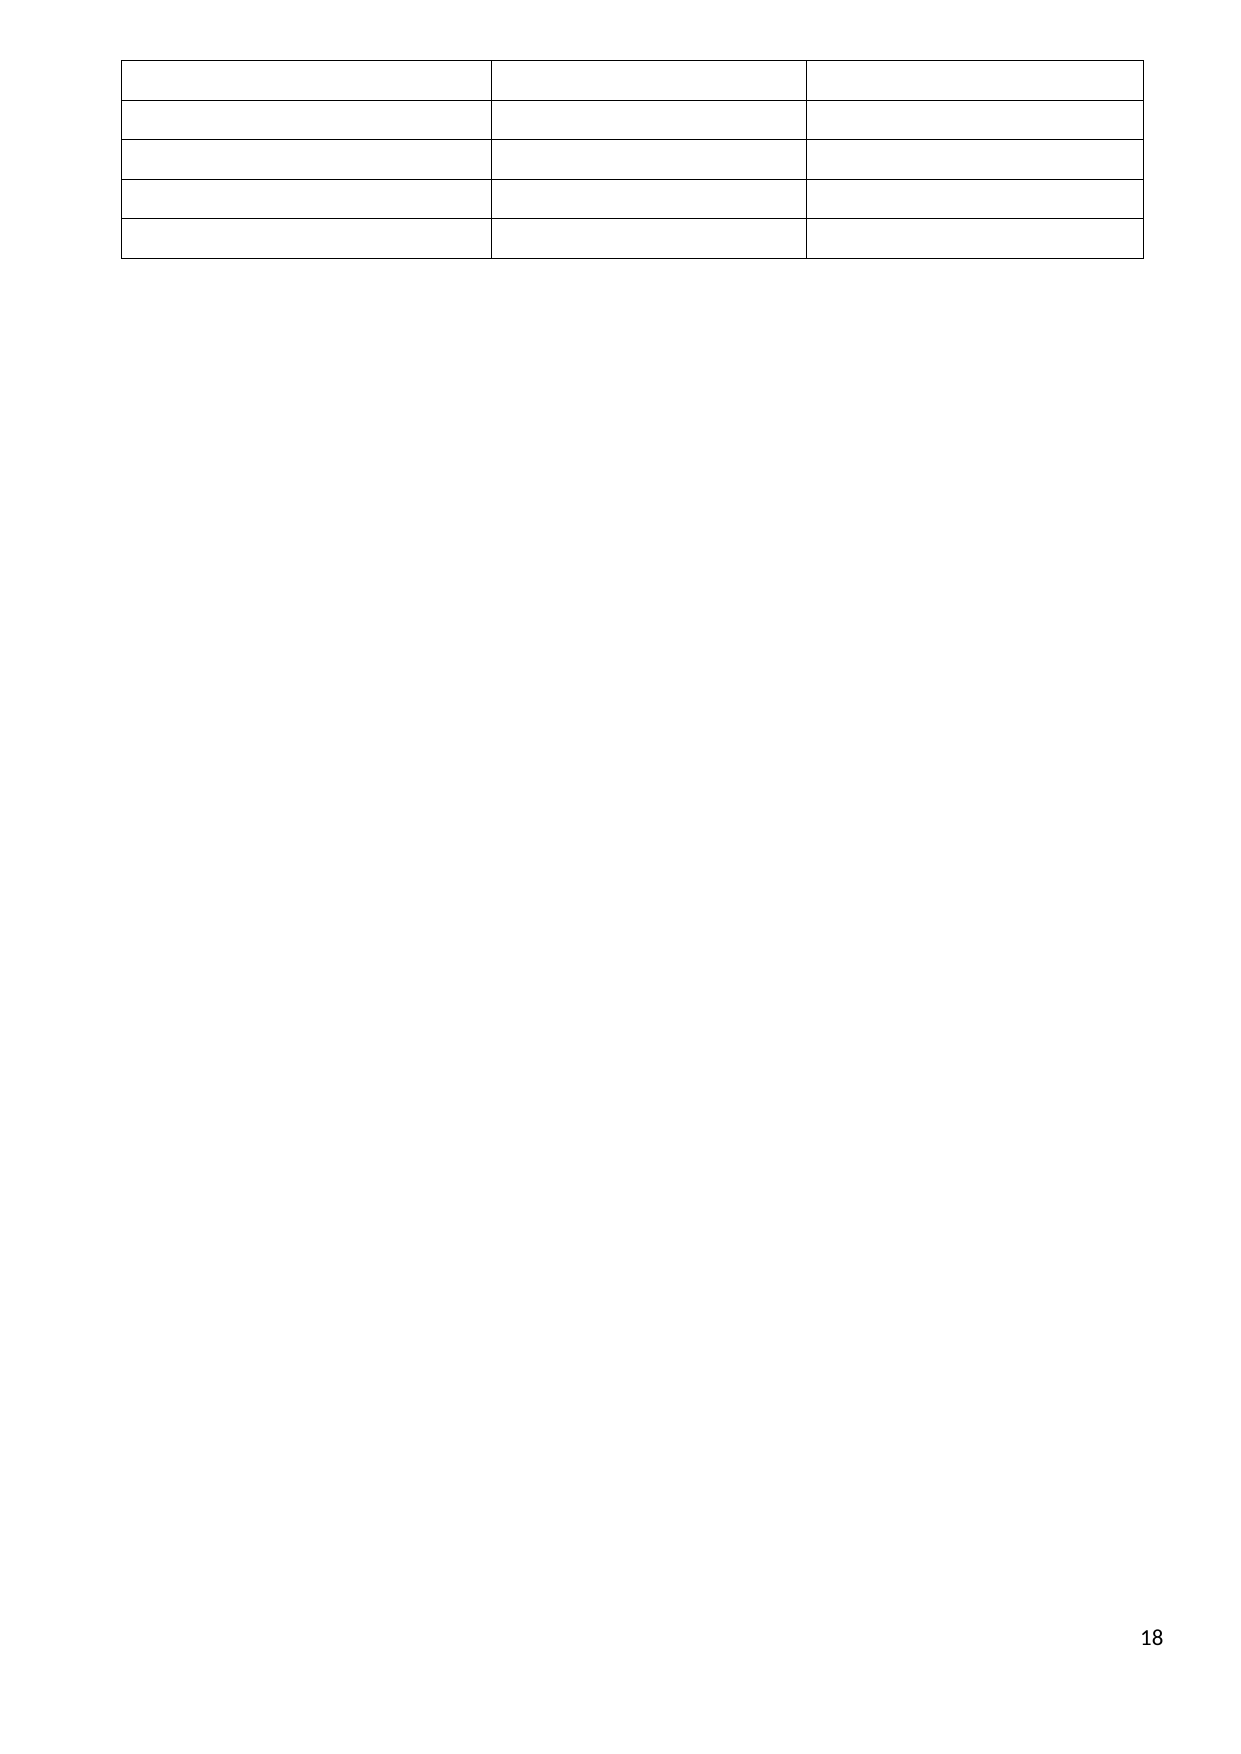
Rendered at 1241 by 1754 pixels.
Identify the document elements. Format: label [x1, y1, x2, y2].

table_cell [122, 140, 491, 179]
table_cell [807, 140, 1143, 179]
table_cell [492, 140, 806, 179]
table_cell [492, 101, 806, 139]
table_cell [492, 219, 806, 258]
table_cell [807, 101, 1143, 139]
table_cell [807, 61, 1143, 100]
table_cell [122, 219, 491, 258]
table_cell [122, 180, 491, 218]
table_cell [122, 61, 491, 100]
table_cell [492, 61, 806, 100]
table_cell [807, 180, 1143, 218]
table_cell [122, 101, 491, 139]
table_cell [807, 219, 1143, 258]
table_cell [492, 180, 806, 218]
